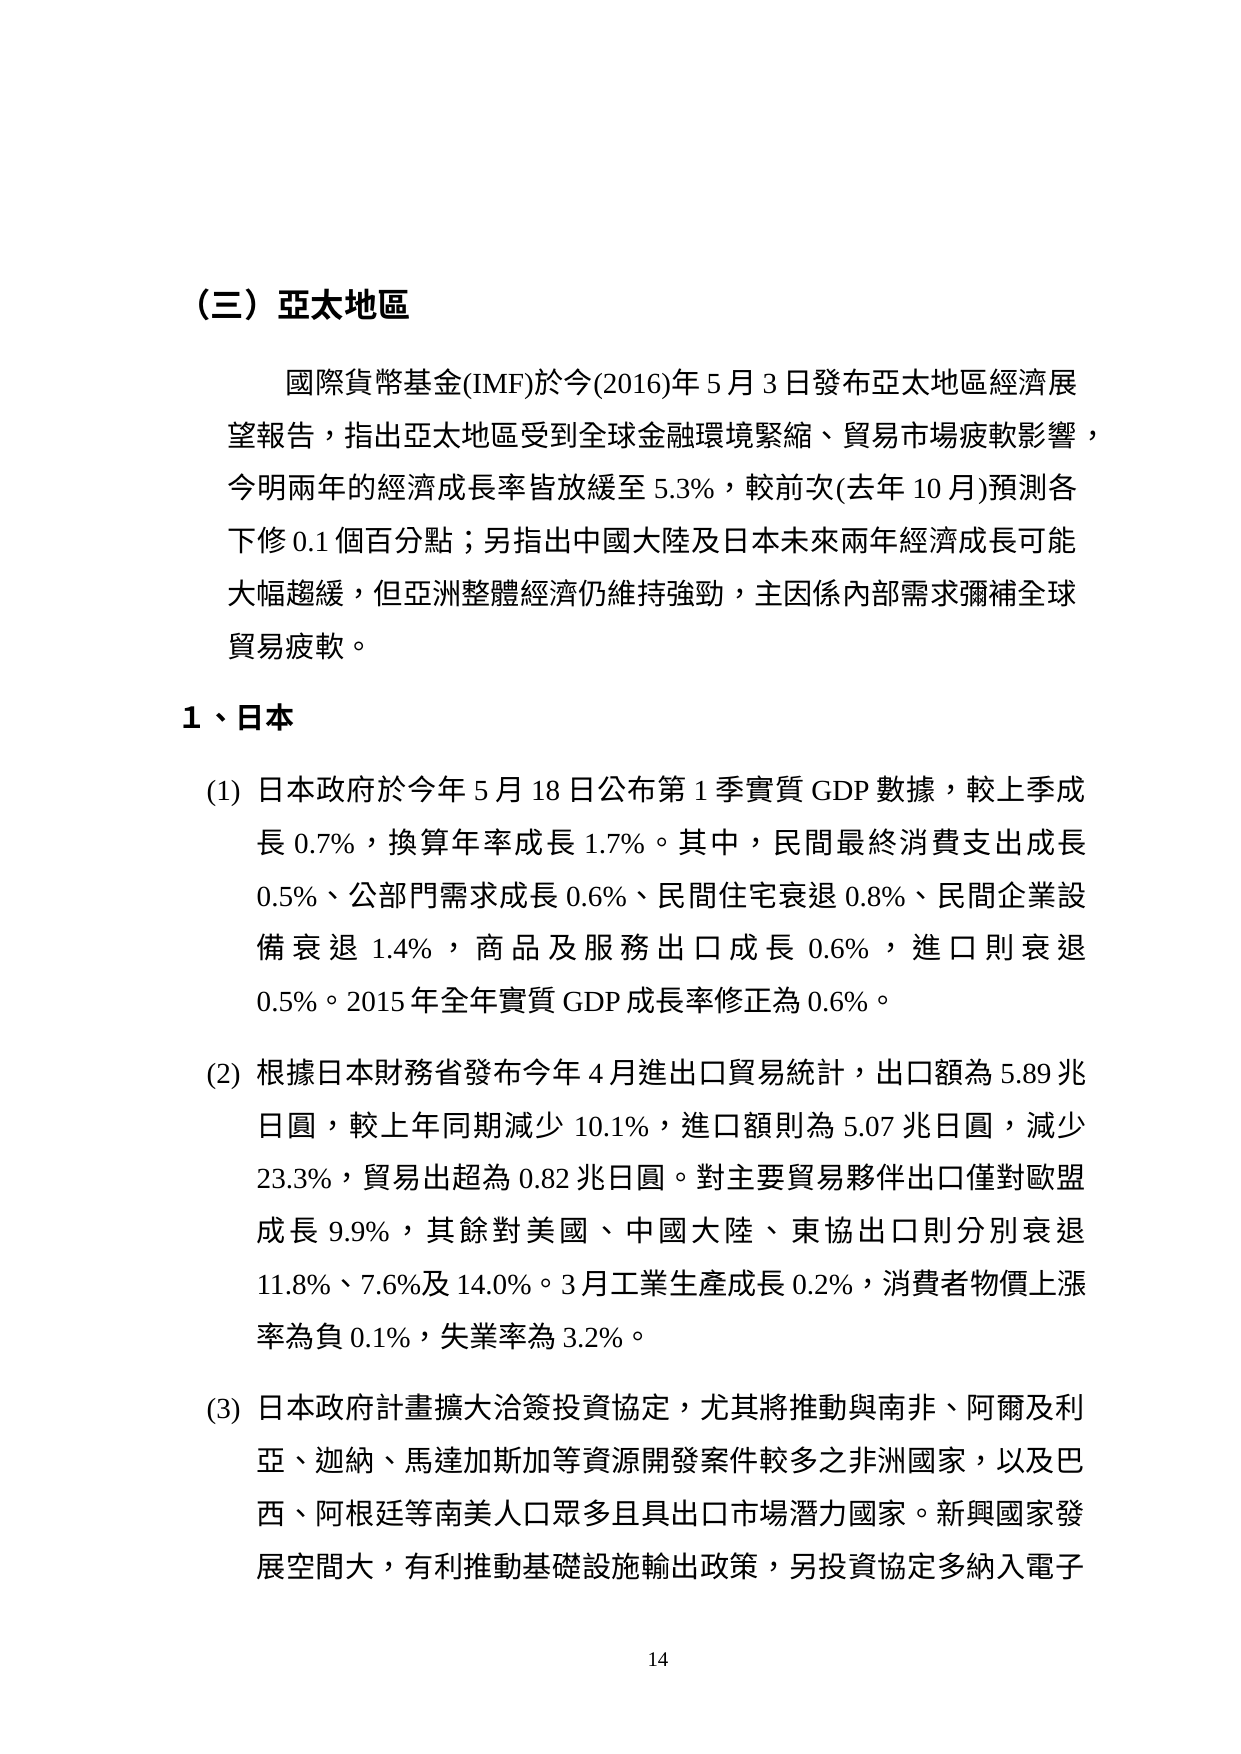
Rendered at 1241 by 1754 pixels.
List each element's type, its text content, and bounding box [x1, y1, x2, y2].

text 國際貨幣基金(IMF)於今(2016)年5月3日發布亞太地區經濟展望報告，指出亞太地區受到全球金融環境緊縮、貿易市場疲軟影響，今明兩年的經濟成長率皆放緩至5.3%，較前次(去年10月)預測各下修0.1個百分點；另指出中國大陸及日本未來兩年經濟成長可能大幅趨緩，但亞洲整體經濟仍維持強勁，主因係內部需求彌補全球貿易疲軟。 [227, 359, 1078, 666]
text １、日本 [177, 695, 1069, 737]
list 根據日本財務省發布今年4月進出口貿易統計，出口額為5.89兆日圓，較上年同期減少10.1%，進口額則為5.07兆日圓，減少23.3%，貿易出超為0.82兆日圓。對主要貿易夥伴出口僅對歐盟成長9.9%，其餘對美國、中國大陸、東協出口則分別衰退11.8%、7.6%及14.0%。3月工業生產成長0.2%，消費者物價上漲率為負0.1%，失業率為3.2%。 [206, 1049, 1087, 1356]
text （三）亞太地區 [177, 266, 1069, 341]
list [206, 1385, 1087, 1586]
list 日本政府於今年5月18日公布第1季實質GDP數據，較上季成長0.7%，換算年率成長1.7%。其中，民間最終消費支出成長0.5%、公部門需求成長0.6%、民間住宅衰退0.8%、民間企業設備衰退1.4%，商品及服務出口成長0.6%，進口則衰退0.5%。2015年全年實質GDP成長率修正為0.6%。 [206, 767, 1087, 1020]
